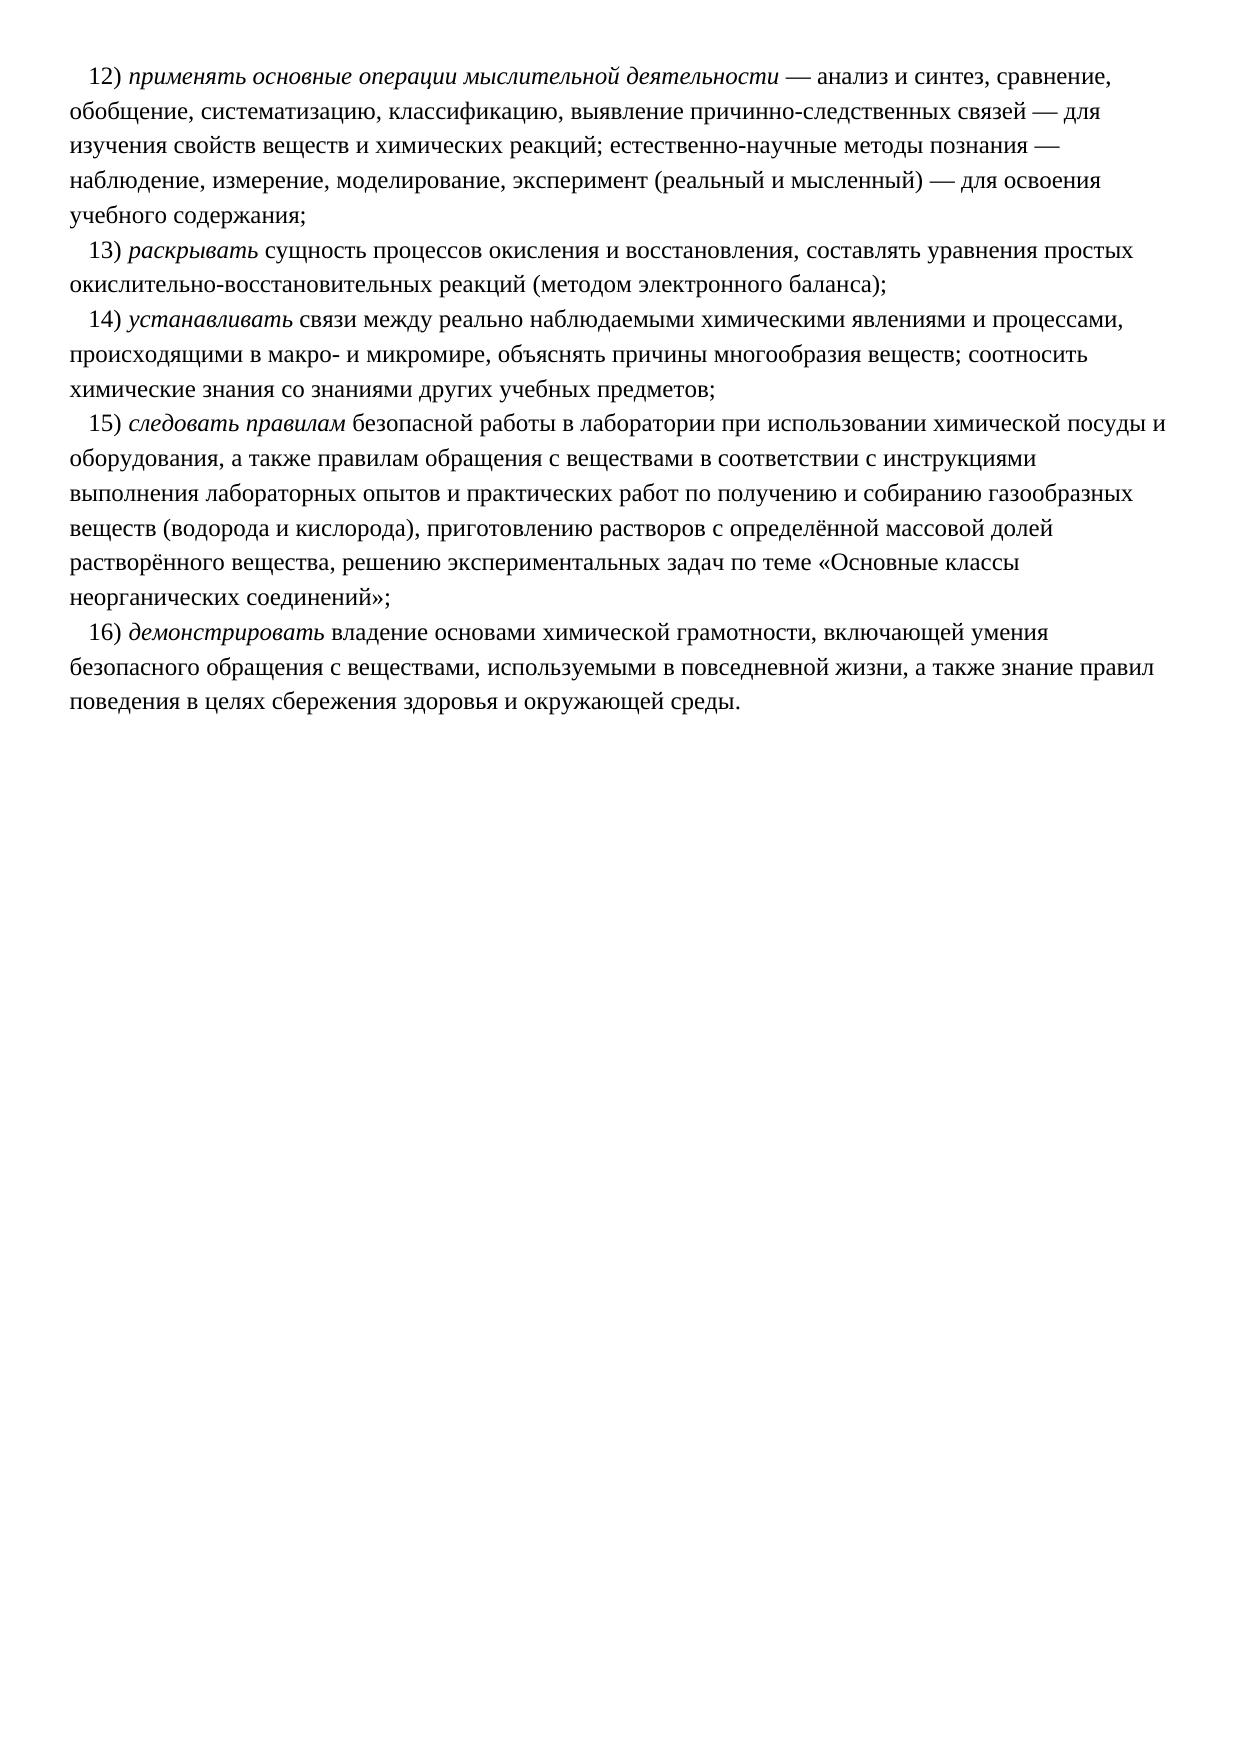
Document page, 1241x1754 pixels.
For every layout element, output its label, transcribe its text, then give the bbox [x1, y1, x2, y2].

list следовать правилам безопасной работы в лаборатории при использовании химической посуды и оборудования, а также правилам обращения с веществами в соответствии с инструкциями выполнения лабораторных опытов и практических работ по получению и собиранию газообразных веществ (водорода и кислорода), приготовлению растворов с определённой массовой долей растворённого вещества, решению экспериментальных задач по теме «Основные классы неорганических соединений»; [69, 408, 1166, 611]
list устанавливать связи между реально наблюдаемыми химическими явлениями и процессами, происходящими в макро- и микромире, объяснять причины многообразия веществ; соотносить химические знания со знаниями других учебных предметов; [69, 304, 1124, 402]
list раскрывать сущность процессов окисления и восстановления, составлять уравнения простых окислительно-восстановительных реакций (методом электронного баланса); [69, 235, 1134, 298]
list применять основные операции мыслительной деятельности — анализ и синтез, сравнение, обобщение, систематизацию, классификацию, выявление причинно-следственных связей — для изучения свойств веществ и химических реакций; естественно-научные методы познания — наблюдение, измерение, моделирование, эксперимент (реальный и мысленный) — для освоения учебного содержания; [69, 61, 1112, 228]
list демонстрировать владение основами химической грамотности, включающей умения безопасного обращения с веществами, используемыми в повседневной жизни, а также знание правил поведения в целях сбережения здоровья и окружающей среды. [69, 617, 1155, 715]
